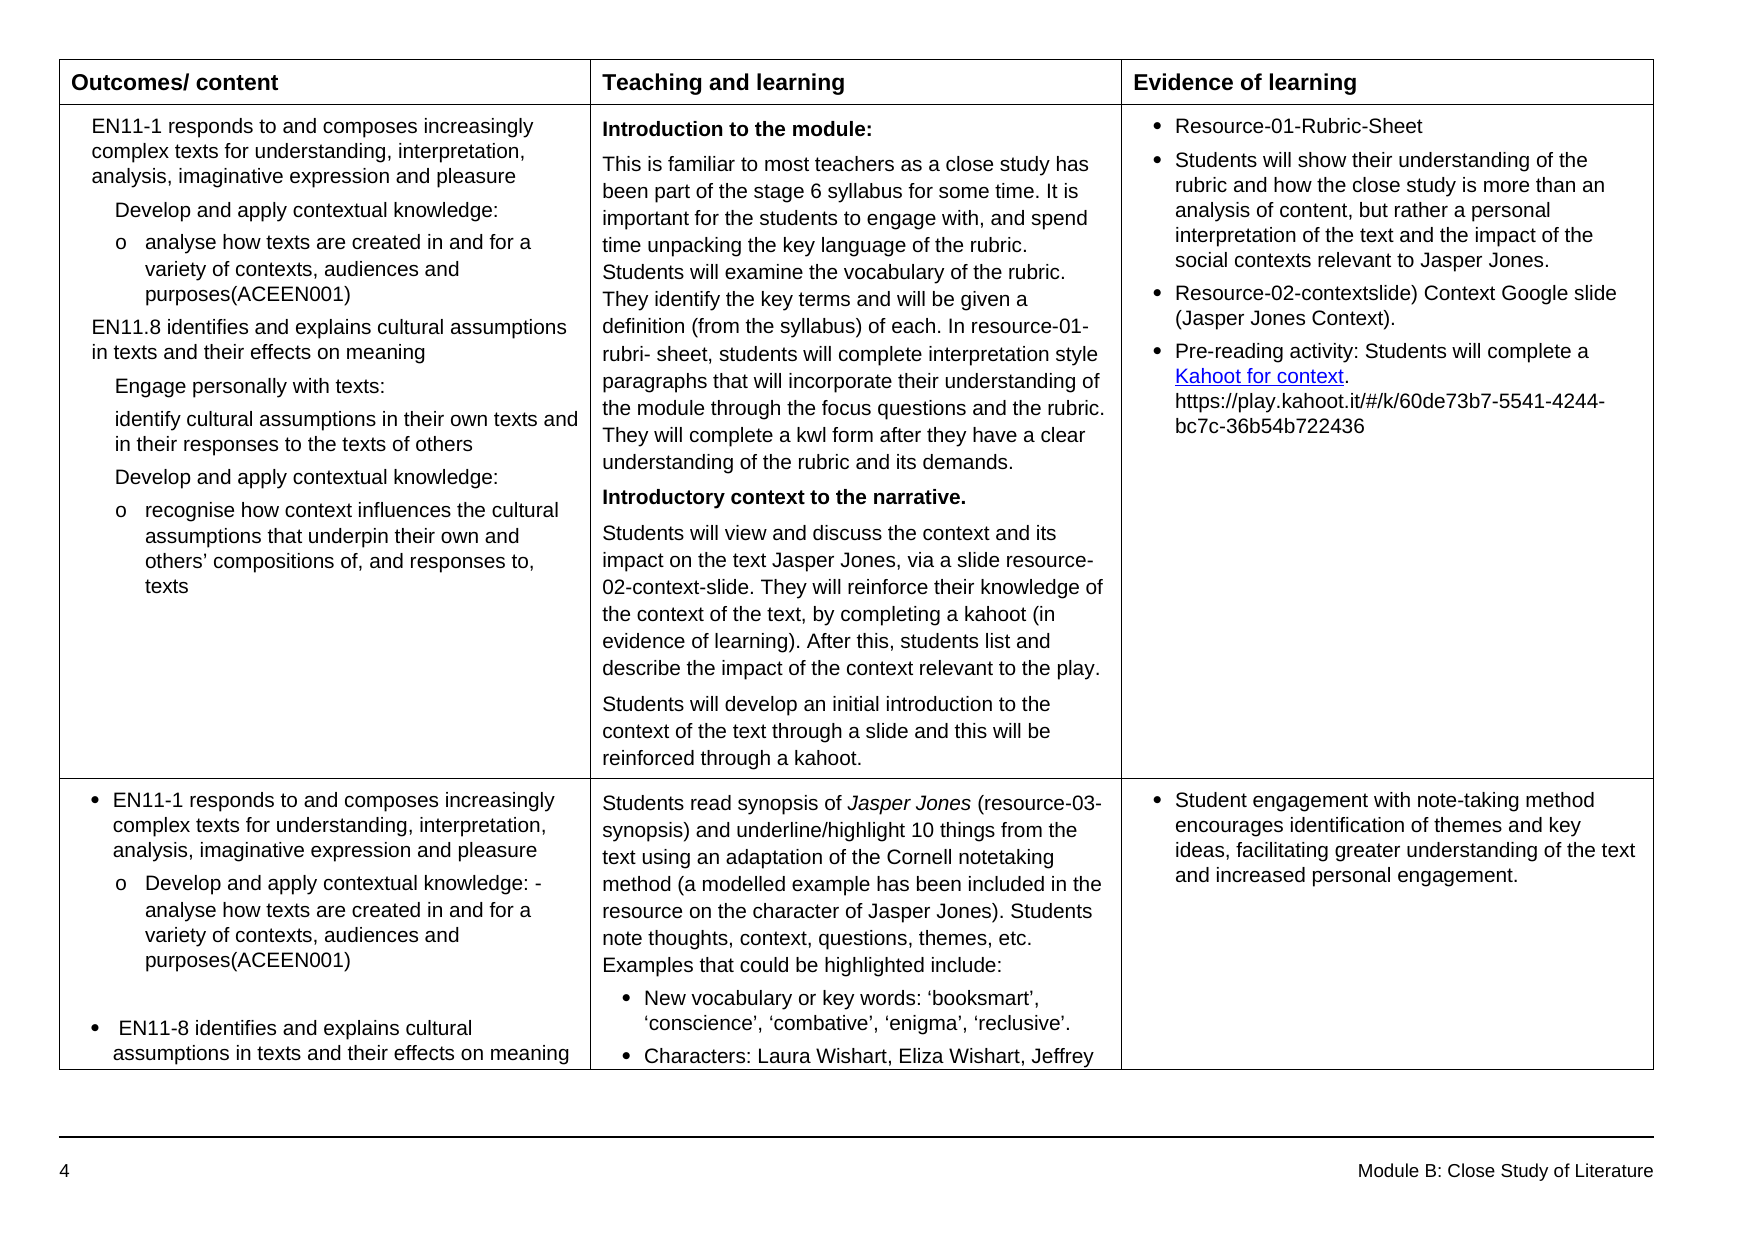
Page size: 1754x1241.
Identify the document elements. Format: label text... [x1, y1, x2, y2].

table_header Evidence of learning [1122, 60, 1653, 104]
table_cell EN11-1 responds to and composes increasingly complex texts for understanding, interpretation, analysis, imaginative expression and pleasure Develop and apply contextual knowledge: analyse how texts are created in and for a variety of contexts, audiences and purposes(ACEEN001) EN11.8 identifies and explains cultural assumptions in texts and their effects on meaning Engage personally with texts: identify cultural assumptions in their own texts and in their responses to the texts of others Develop and apply contextual knowledge: recognise how context influences the cultural assumptions that underpin their own and others’ compositions of, and responses to, texts [60, 105, 590, 778]
table_header Teaching and learning [591, 60, 1121, 104]
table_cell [1122, 779, 1653, 1069]
table_header Outcomes/ content [60, 60, 590, 104]
table_cell Introduction to the module: This is familiar to most teachers as a close study has been part of the stage 6 syllabus for some time. It is important for the students to engage with, and spend time unpacking the key language of the rubric. Students will examine the vocabulary of the rubric. They identify the key terms and will be given a definition (from the syllabus) of each. In resource-01-rubri- sheet, students will complete interpretation style paragraphs that will incorporate their understanding of the module through the focus questions and the rubric. They will complete a kwl form after they have a clear understanding of the rubric and its demands. Introductory context to the narrative. Students will view and discuss the context and its impact on the text Jasper Jones, via a slide resource-02-context-slide. They will reinforce their knowledge of the context of the text, by completing a kahoot (in evidence of learning). After this, students list and describe the impact of the context relevant to the play. Students will develop an initial introduction to the context of the text through a slide and this will be reinforced through a kahoot. [591, 105, 1121, 778]
table_cell Resource-01-Rubric-Sheet Students will show their understanding of the rubric and how the close study is more than an analysis of content, but rather a personal interpretation of the text and the impact of the social contexts relevant to Jasper Jones. Resource-02-contextslide) Context Google slide (Jasper Jones Context). Pre-reading activity: Students will complete a Kahoot for context. https://play.kahoot.it/#/k/60de73b7-5541-4244-bc7c-36b54b722436 [1122, 105, 1653, 778]
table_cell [591, 779, 1121, 1069]
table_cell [60, 779, 590, 1069]
